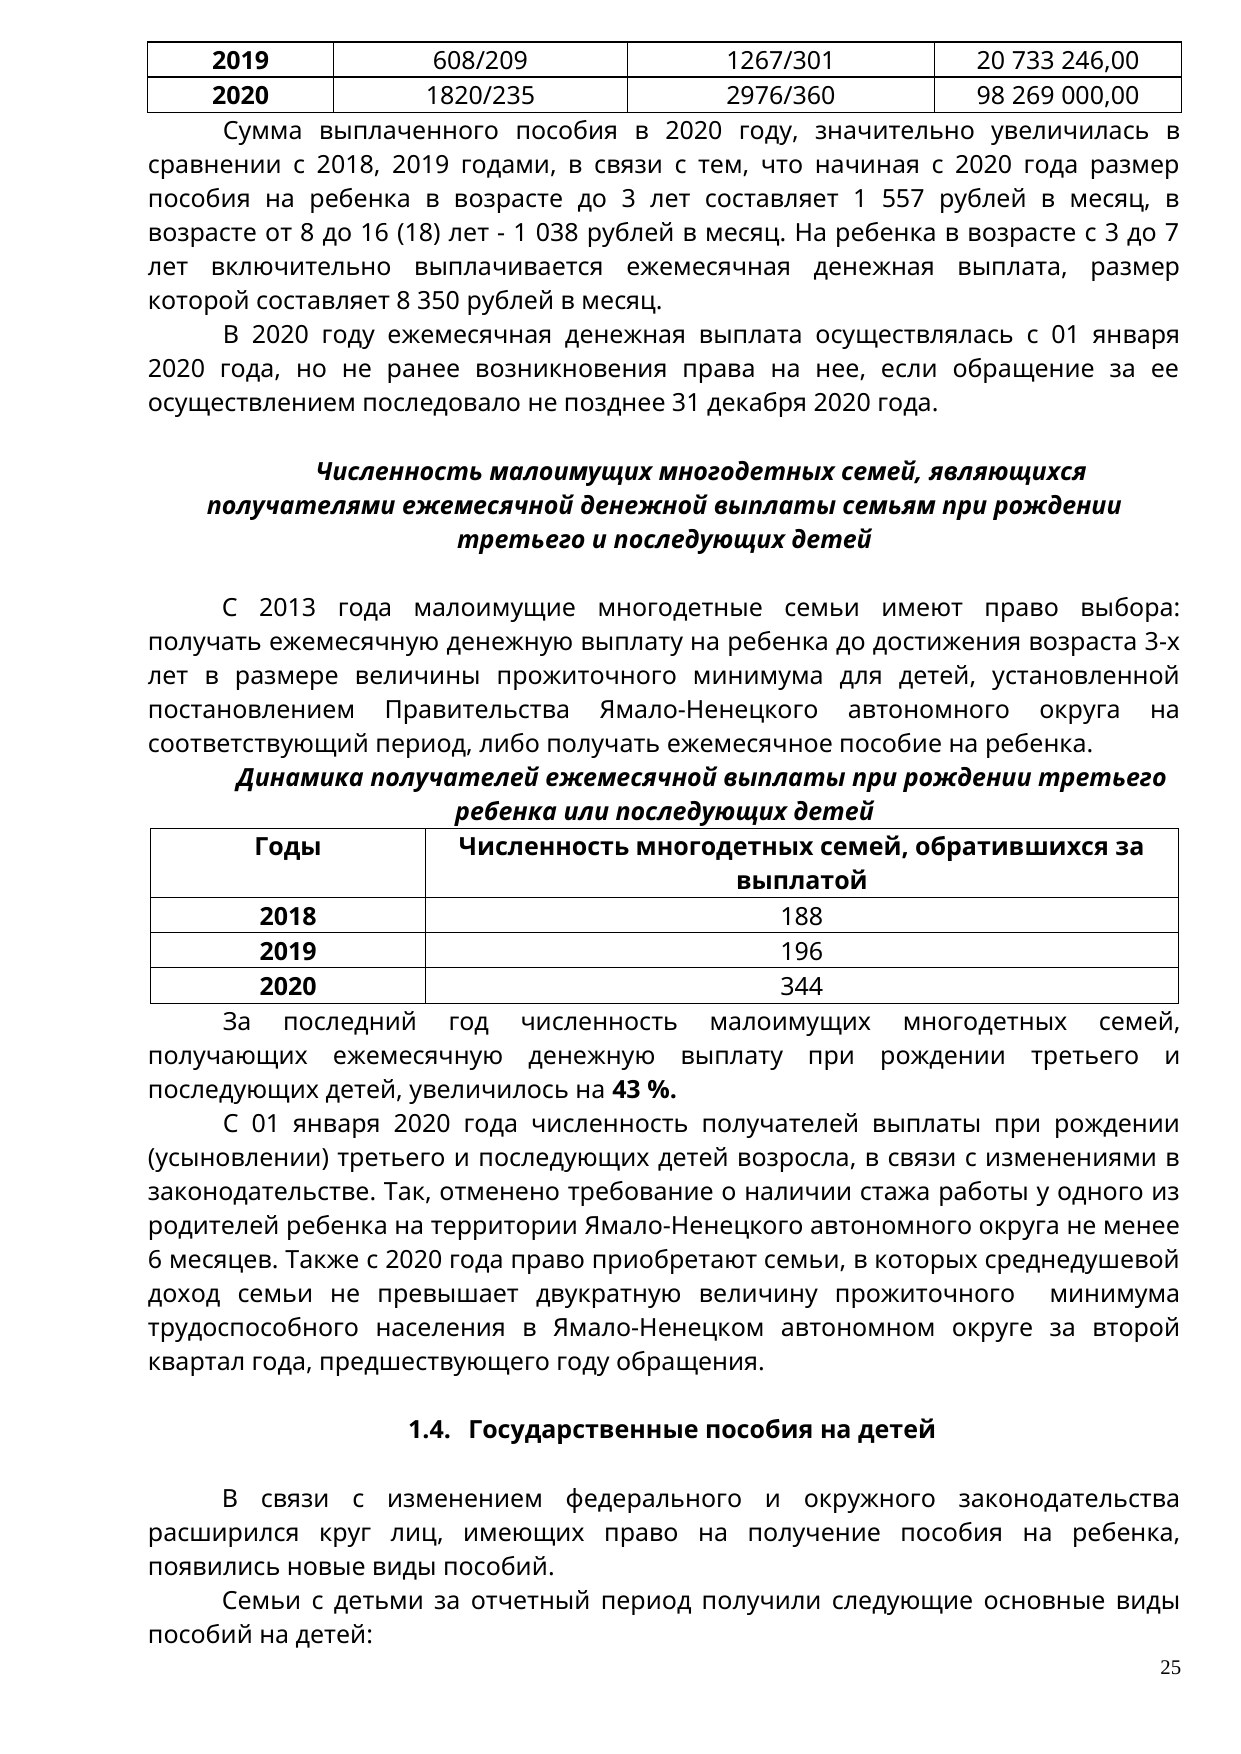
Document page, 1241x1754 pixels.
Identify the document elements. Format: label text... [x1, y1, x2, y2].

text Семьи с детьми за отчетный период получили следующие основные виды пособий на детей: [148, 1582, 1181, 1651]
table_header Численность многодетных семей, обратившихся за выплатой [426, 829, 1178, 897]
list Государственные пособия на детей [148, 1412, 1181, 1446]
text В связи с изменением федерального и окружного законодательства расширился круг лиц, имеющих право на получение пособия на ребенка, появились новые виды пособий. [148, 1480, 1181, 1582]
table_cell 2019 [151, 933, 425, 967]
text В 2020 году ежемесячная денежная выплата осуществлялась с 01 января 2020 года, но не ранее возникновения права на нее, если обращение за ее осуществлением последовало не позднее 31 декабря 2020 года. [148, 317, 1181, 419]
text Сумма выплаченного пособия в 2020 году, значительно увеличилась в сравнении с 2018, 2019 годами, в связи с тем, что начиная с 2020 года размер пособия на ребенка в возрасте до 3 лет составляет 1 557 рублей в месяц, в возрасте от 8 до 16 (18) лет - 1 038 рублей в месяц. На ребенка в возрасте с 3 до 7 лет включительно выплачивается ежемесячная денежная выплата, размер которой составляет 8 350 рублей в месяц. [148, 113, 1181, 317]
text Численность малоимущих многодетных семей, являющихся получателями ежемесячной денежной выплаты семьям при рождении третьего и последующих детей [148, 453, 1181, 555]
table_cell 98 269 000,00 [935, 78, 1181, 112]
text С 2013 года малоимущие многодетные семьи имеют право выбора: получать ежемесячную денежную выплату на ребенка до достижения возраста 3-х лет в размере величины прожиточного минимума для детей, установленной постановлением Правительства Ямало-Ненецкого автономного округа на соответствующий период, либо получать ежемесячное пособие на ребенка. [148, 589, 1181, 760]
table_cell 608/209 [334, 43, 627, 76]
table_cell 1267/301 [628, 43, 934, 76]
text За последний год численность малоимущих многодетных семей, получающих ежемесячную денежную выплату при рождении третьего и последующих детей, увеличилось на 43 %. [148, 1003, 1181, 1106]
table_cell 188 [426, 898, 1178, 932]
table_cell 344 [426, 968, 1178, 1002]
table_cell 20 733 246,00 [935, 43, 1181, 76]
table_cell 196 [426, 933, 1178, 967]
table_cell 2018 [151, 898, 425, 932]
table_cell 2976/360 [628, 78, 934, 112]
text Динамика получателей ежемесячной выплаты при рождении третьего ребенка или последующих детей [148, 760, 1181, 828]
table_cell 1820/235 [334, 78, 627, 112]
table_header Годы [151, 829, 425, 897]
table_cell 2019 [148, 43, 333, 76]
text С 01 января 2020 года численность получателей выплаты при рождении (усыновлении) третьего и последующих детей возросла, в связи с изменениями в законодательстве. Так, отменено требование о наличии стажа работы у одного из родителей ребенка на территории Ямало-Ненецкого автономного округа не менее 6 месяцев. Также с 2020 года право приобретают семьи, в которых среднедушевой доход семьи не превышает двукратную величину прожиточного минимума трудоспособного населения в Ямало-Ненецком автономном округе за второй квартал года, предшествующего году обращения. [148, 1106, 1181, 1378]
table_cell 2020 [148, 78, 333, 112]
table_cell 2020 [151, 968, 425, 1002]
